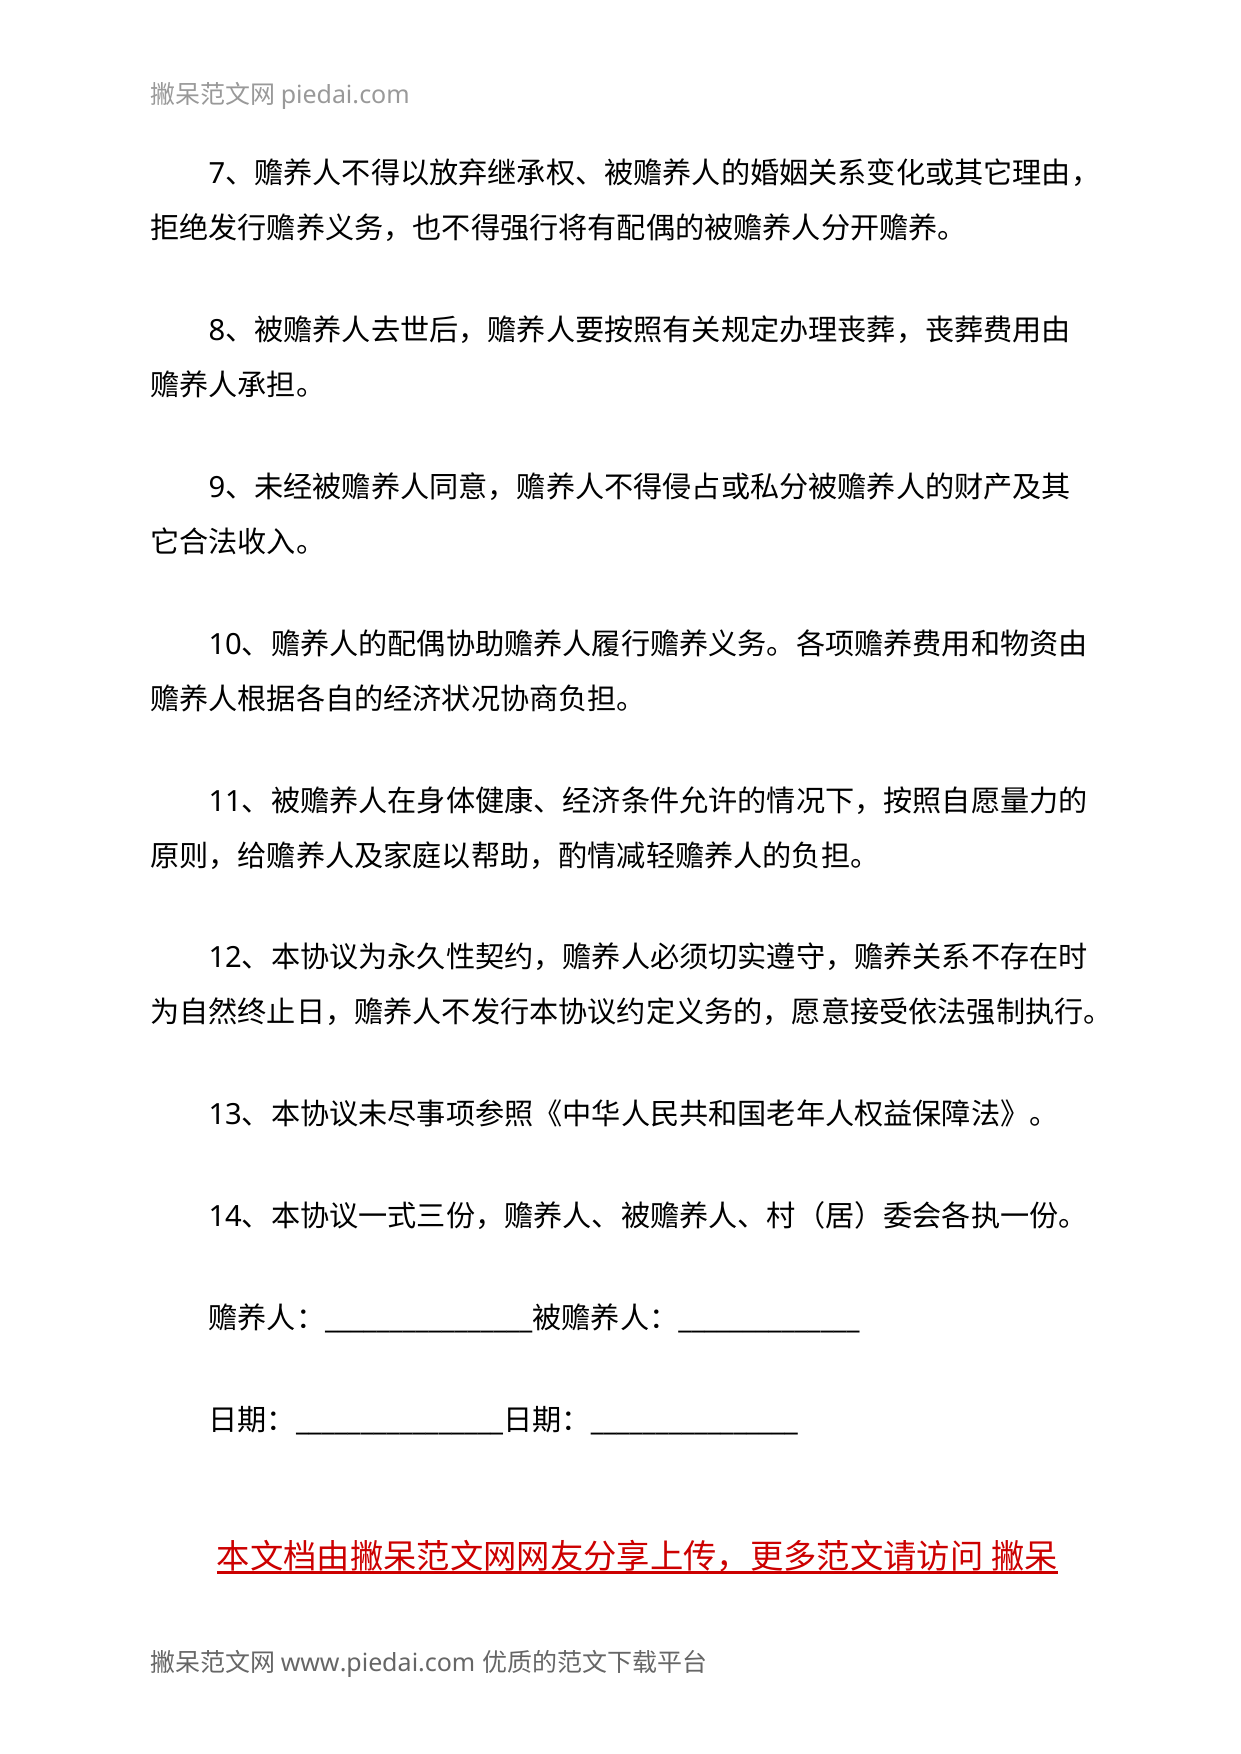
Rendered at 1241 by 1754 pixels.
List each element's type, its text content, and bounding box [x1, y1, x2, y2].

text 14、本协议一式三份，赡养人、被赡养人、村（居）委会各执一份。 [150, 1193, 1090, 1235]
text 11、被赡养人在身体健康、经济条件允许的情况下，按照自愿量力的原则，给赡养人及家庭以帮助，酌情减轻赡养人的负担。 [150, 777, 1090, 874]
text 赡养人：________________被赡养人：______________ [150, 1294, 1090, 1337]
text 12、本协议为永久性契约，赡养人必须切实遵守，赡养关系不存在时为自然终止日，赡养人不发行本协议约定义务的，愿意接受依法强制执行。 [150, 934, 1090, 1031]
text 10、赡养人的配偶协助赡养人履行赡养义务。各项赡养费用和物资由赡养人根据各自的经济状况协商负担。 [150, 620, 1090, 718]
text 9、未经被赡养人同意，赡养人不得侵占或私分被赡养人的财产及其它合法收入。 [150, 463, 1090, 561]
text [150, 1530, 1090, 1578]
text 7、赡养人不得以放弃继承权、被赡养人的婚姻关系变化或其它理由，拒绝发行赡养义务，也不得强行将有配偶的被赡养人分开赡养。 [150, 150, 1090, 247]
text 日期：________________日期：________________ [150, 1397, 1090, 1439]
text 8、被赡养人去世后，赡养人要按照有关规定办理丧葬，丧葬费用由赡养人承担。 [150, 307, 1090, 404]
text 13、本协议未尽事项参照《中华人民共和国老年人权益保障法》。 [150, 1091, 1090, 1133]
